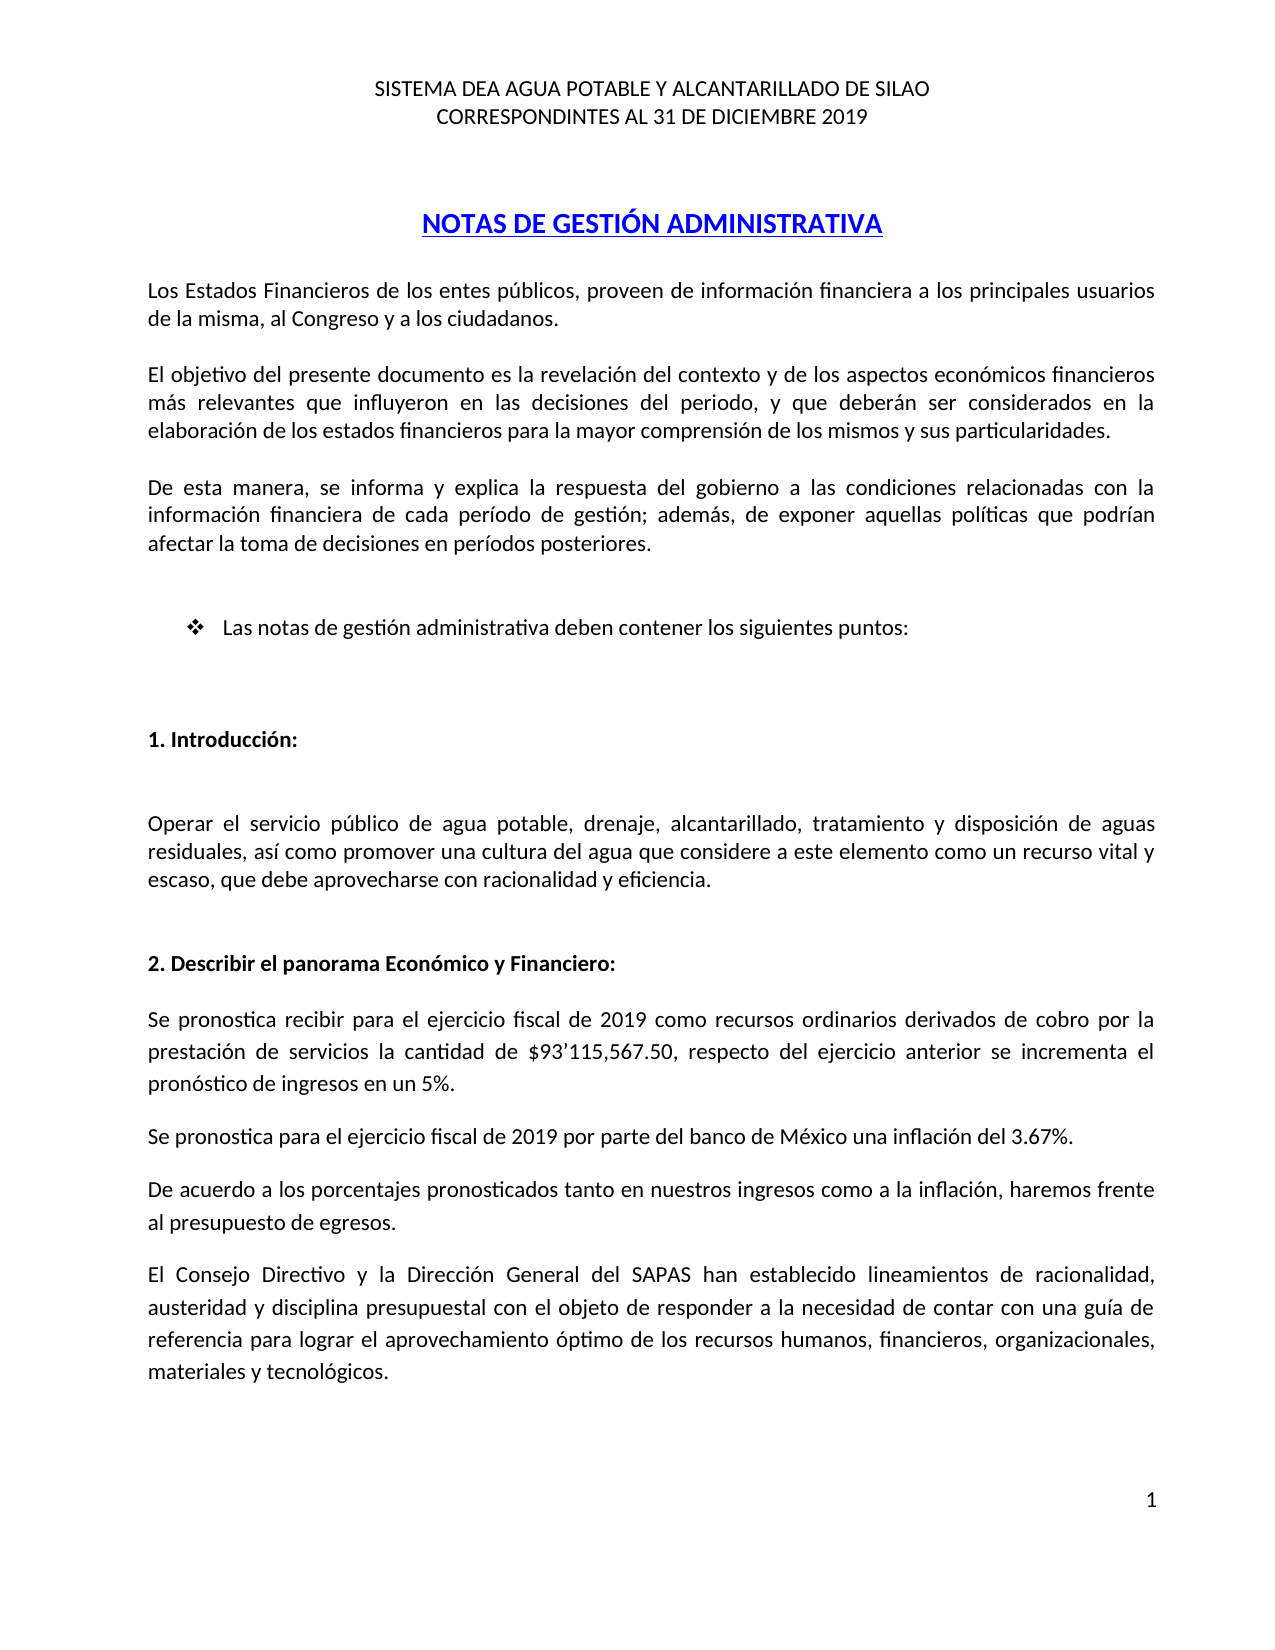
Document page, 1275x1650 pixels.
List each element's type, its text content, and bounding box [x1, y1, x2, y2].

text El Consejo Directivo y la Dirección General del SAPAS han establecido lineamientos de racionalidad, austeridad y disciplina presupuestal con el objeto de responder a la necesidad de contar con una guía de referencia para lograr el aprovechamiento óptimo de los recursos humanos, financieros, organizacionales, materiales y tecnológicos. [148, 1261, 1157, 1385]
text De esta manera, se informa y explica la respuesta del gobierno a las condiciones relacionadas con la información financiera de cada período de gestión; además, de exponer aquellas políticas que podrían afectar la toma de decisiones en períodos posteriores. [148, 473, 1157, 557]
text NOTAS DE GESTIÓN ADMINISTRATIVA [148, 205, 1157, 241]
text Operar el servicio público de agua potable, drenaje, alcantarillado, tratamiento y disposición de aguas residuales, así como promover una cultura del agua que considere a este elemento como un recurso vital y escaso, que debe aprovecharse con racionalidad y eficiencia. [148, 809, 1157, 893]
list Las notas de gestión administrativa deben contener los siguientes puntos: [185, 613, 1157, 641]
text Se pronostica recibir para el ejercicio fiscal de 2019 como recursos ordinarios derivados de cobro por la prestación de servicios la cantidad de $93’115,567.50, respecto del ejercicio anterior se incrementa el pronóstico de ingresos en un 5%. [148, 1005, 1157, 1097]
text De acuerdo a los porcentajes pronosticados tanto en nuestros ingresos como a la inflación, haremos frente al presupuesto de egresos. [148, 1175, 1157, 1236]
text 2. Describir el panorama Económico y Financiero: [148, 949, 1157, 977]
text El objetivo del presente documento es la revelación del contexto y de los aspectos económicos financieros más relevantes que influyeron en las decisiones del periodo, y que deberán ser considerados en la elaboración de los estados financieros para la mayor comprensión de los mismos y sus particularidades. [148, 361, 1157, 444]
text Los Estados Financieros de los entes públicos, proveen de información financiera a los principales usuarios de la misma, al Congreso y a los ciudadanos. [148, 276, 1157, 332]
text 1. Introducción: [148, 725, 1157, 753]
text Se pronostica para el ejercicio fiscal de 2019 por parte del banco de México una inflación del 3.67%. [148, 1122, 1157, 1150]
